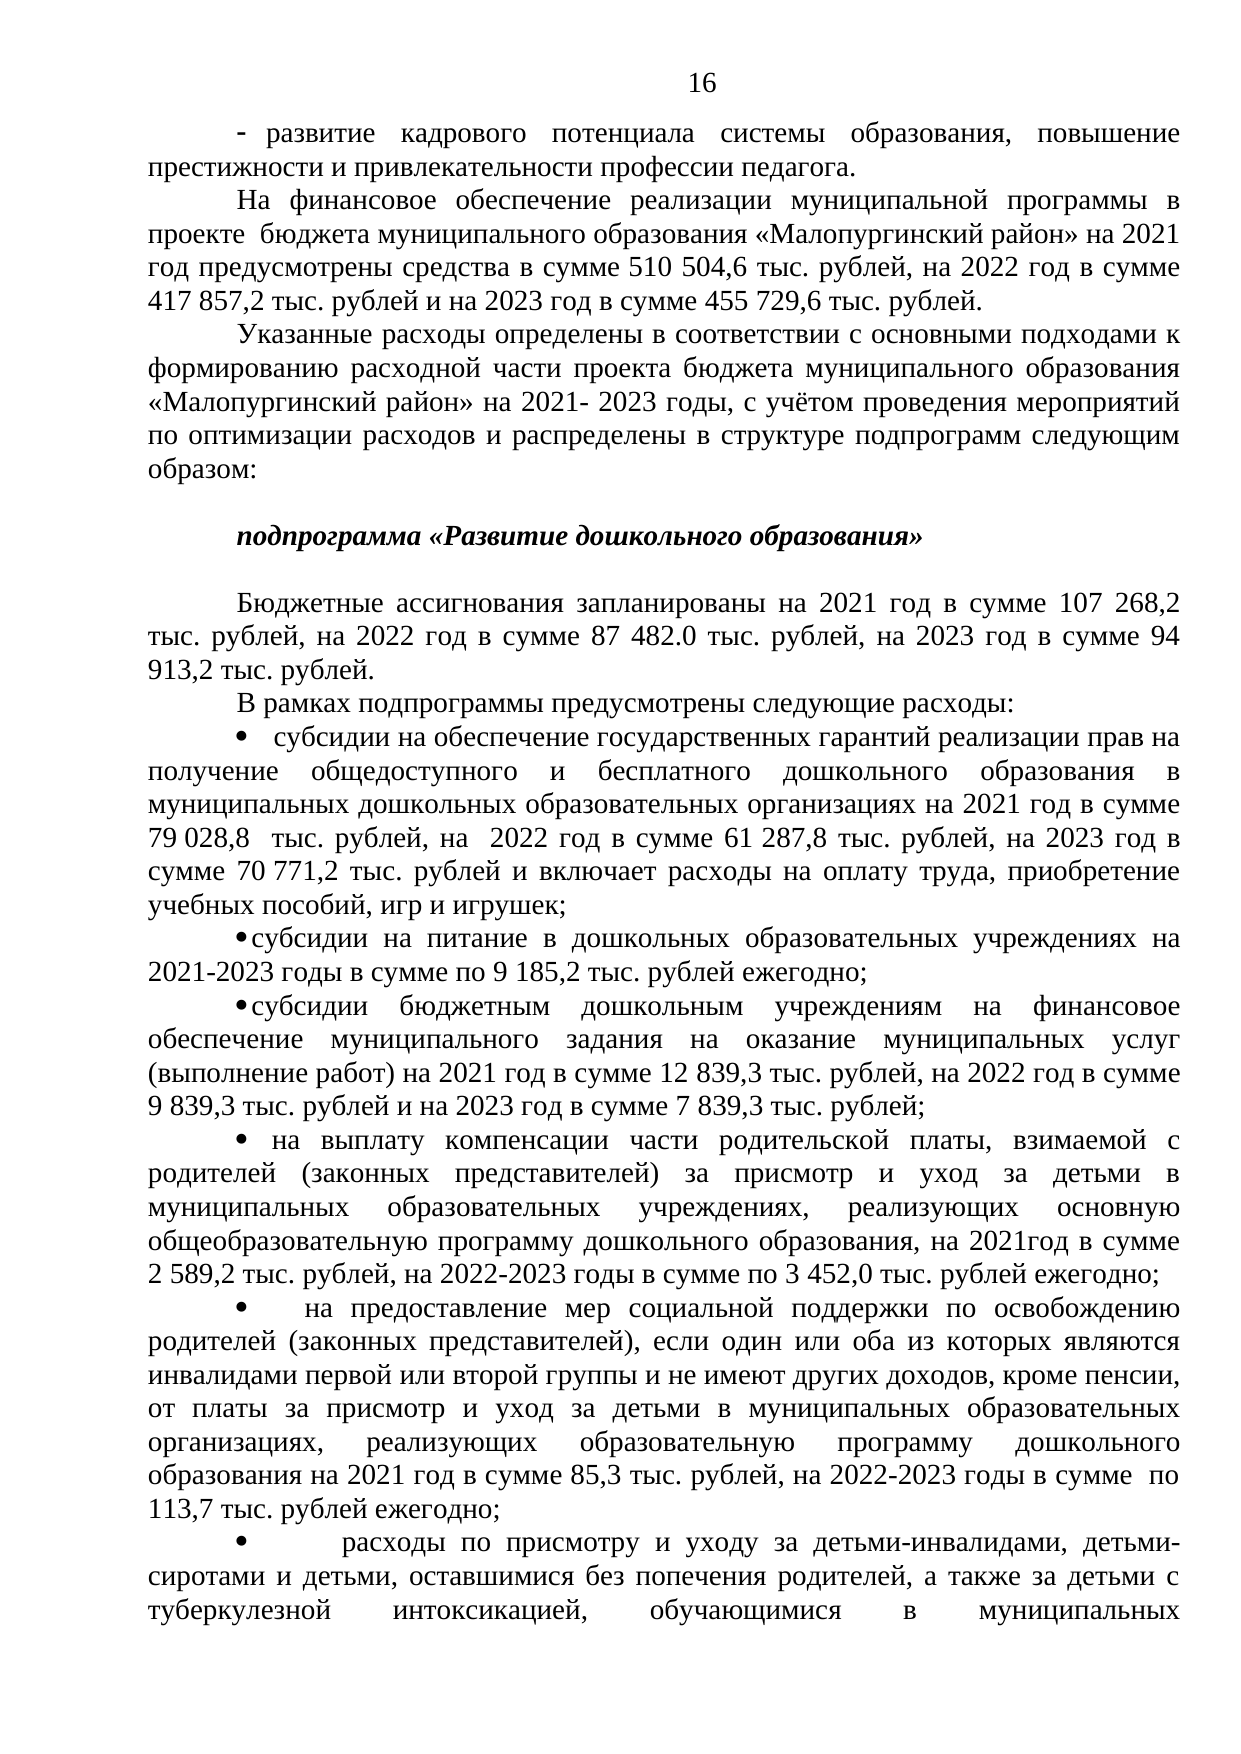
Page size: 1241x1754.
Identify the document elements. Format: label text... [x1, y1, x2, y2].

text Указанные расходы определены в соответствии с основными подходами к формированию расходной части проекта бюджета муниципального образования «Малопургинский район» на 2021- 2023 годы, с учётом проведения мероприятий по оптимизации расходов и распределены в структуре подпрограмм следующим образом: [148, 317, 1181, 484]
list на выплату компенсации части родительской платы, взимаемой с родителей (законных представителей) за присмотр и уход за детьми в муниципальных образовательных учреждениях, реализующих основную общеобразовательную программу дошкольного образования, на 2021год в сумме 2 589,2 тыс. рублей, на 2022-2023 годы в сумме по 3 452,0 тыс. рублей ежегодно; [148, 1122, 1181, 1290]
list субсидии бюджетным дошкольным учреждениям на финансовое обеспечение муниципального задания на оказание муниципальных услуг (выполнение работ) на 2021 год в сумме 12 839,3 тыс. рублей, на 2022 год в сумме 9 839,3 тыс. рублей и на 2023 год в сумме 7 839,3 тыс. рублей; [148, 988, 1181, 1122]
list на предоставление мер социальной поддержки по освобождению родителей (законных представителей), если один или оба из которых являются инвалидами первой или второй группы и не имеют других доходов, кроме пенсии, от платы за присмотр и уход за детьми в муниципальных образовательных организациях, реализующих образовательную программу дошкольного образования на 2021 год в сумме 85,3 тыс. рублей, на 2022-2023 годы в сумме по 113,7 тыс. рублей ежегодно; [148, 1290, 1181, 1524]
list субсидии на питание в дошкольных образовательных учреждениях на 2021-2023 годы в сумме по 9 185,2 тыс. рублей ежегодно; [148, 920, 1181, 988]
list развитие кадрового потенциала системы образования, повышение престижности и привлекательности профессии педагога. [148, 115, 1181, 182]
text подпрограмма «Развитие дошкольного образования» [148, 518, 1181, 551]
text В рамках подпрограммы предусмотрены следующие расходы: [148, 686, 1181, 719]
list субсидии на обеспечение государственных гарантий реализации прав на получение общедоступного и бесплатного дошкольного образования в муниципальных дошкольных образовательных организациях на 2021 год в сумме 79 028,8 тыс. рублей, на 2022 год в сумме 61 287,8 тыс. рублей, на 2023 год в сумме 70 771,2 тыс. рублей и включает расходы на оплату труда, приобретение учебных пособий, игр и игрушек; [148, 719, 1181, 920]
text Бюджетные ассигнования запланированы на 2021 год в сумме 107 268,2 тыс. рублей, на 2022 год в сумме 87 482.0 тыс. рублей, на 2023 год в сумме 94 913,2 тыс. рублей. [148, 585, 1181, 686]
text На финансовое обеспечение реализации муниципальной программы в проекте бюджета муниципального образования «Малопургинский район» на 2021 год предусмотрены средства в сумме 510 504,6 тыс. рублей, на 2022 год в сумме 417 857,2 тыс. рублей и на 2023 год в сумме 455 729,6 тыс. рублей. [148, 182, 1181, 317]
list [148, 1524, 1181, 1625]
